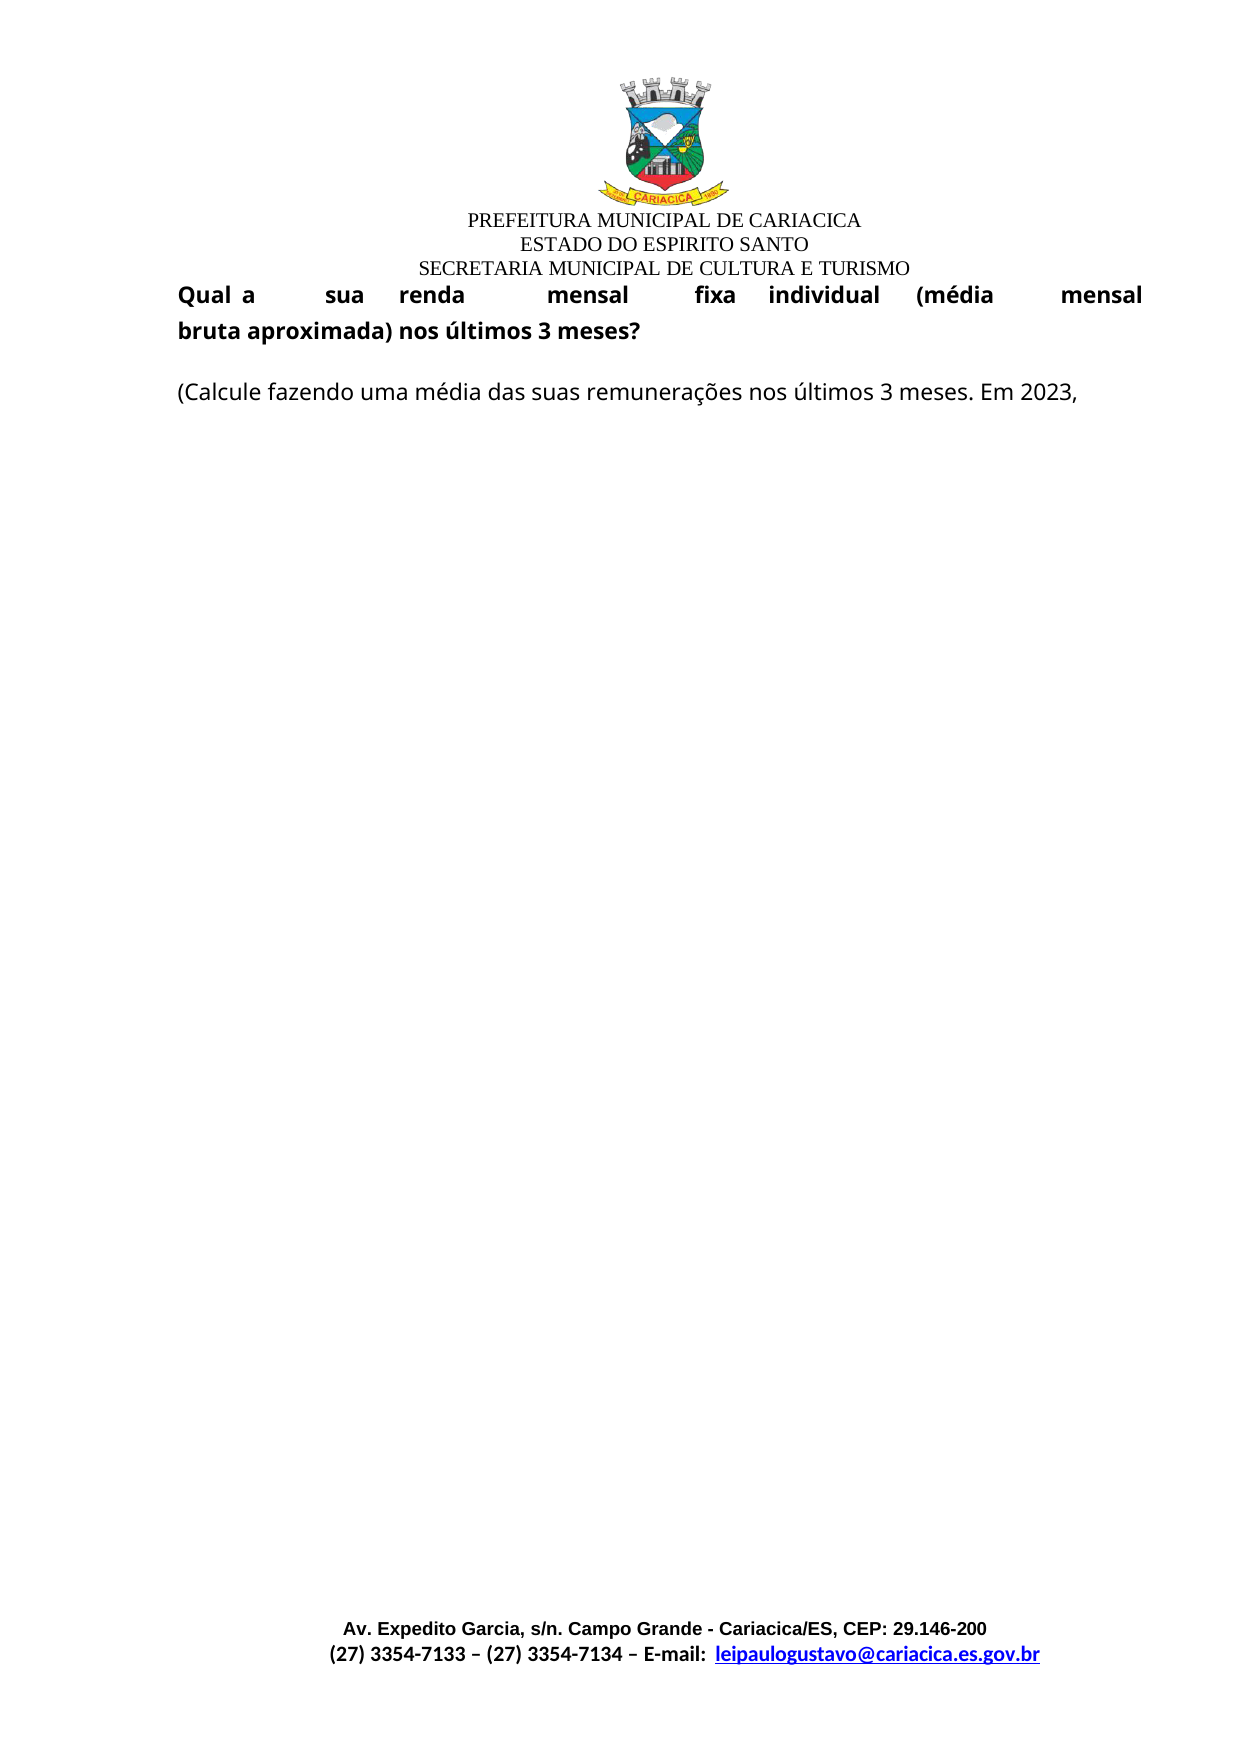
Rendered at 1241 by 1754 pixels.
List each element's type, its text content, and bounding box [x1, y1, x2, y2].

picture [597, 76, 730, 206]
subtitle Qual a sua renda mensal fixa individual (média mensal bruta aproximada) nos últimos 3 meses? [177, 279, 1153, 346]
text (Calcule fazendo uma média das suas remunerações nos últimos 3 meses. Em 2023, [177, 376, 1230, 407]
